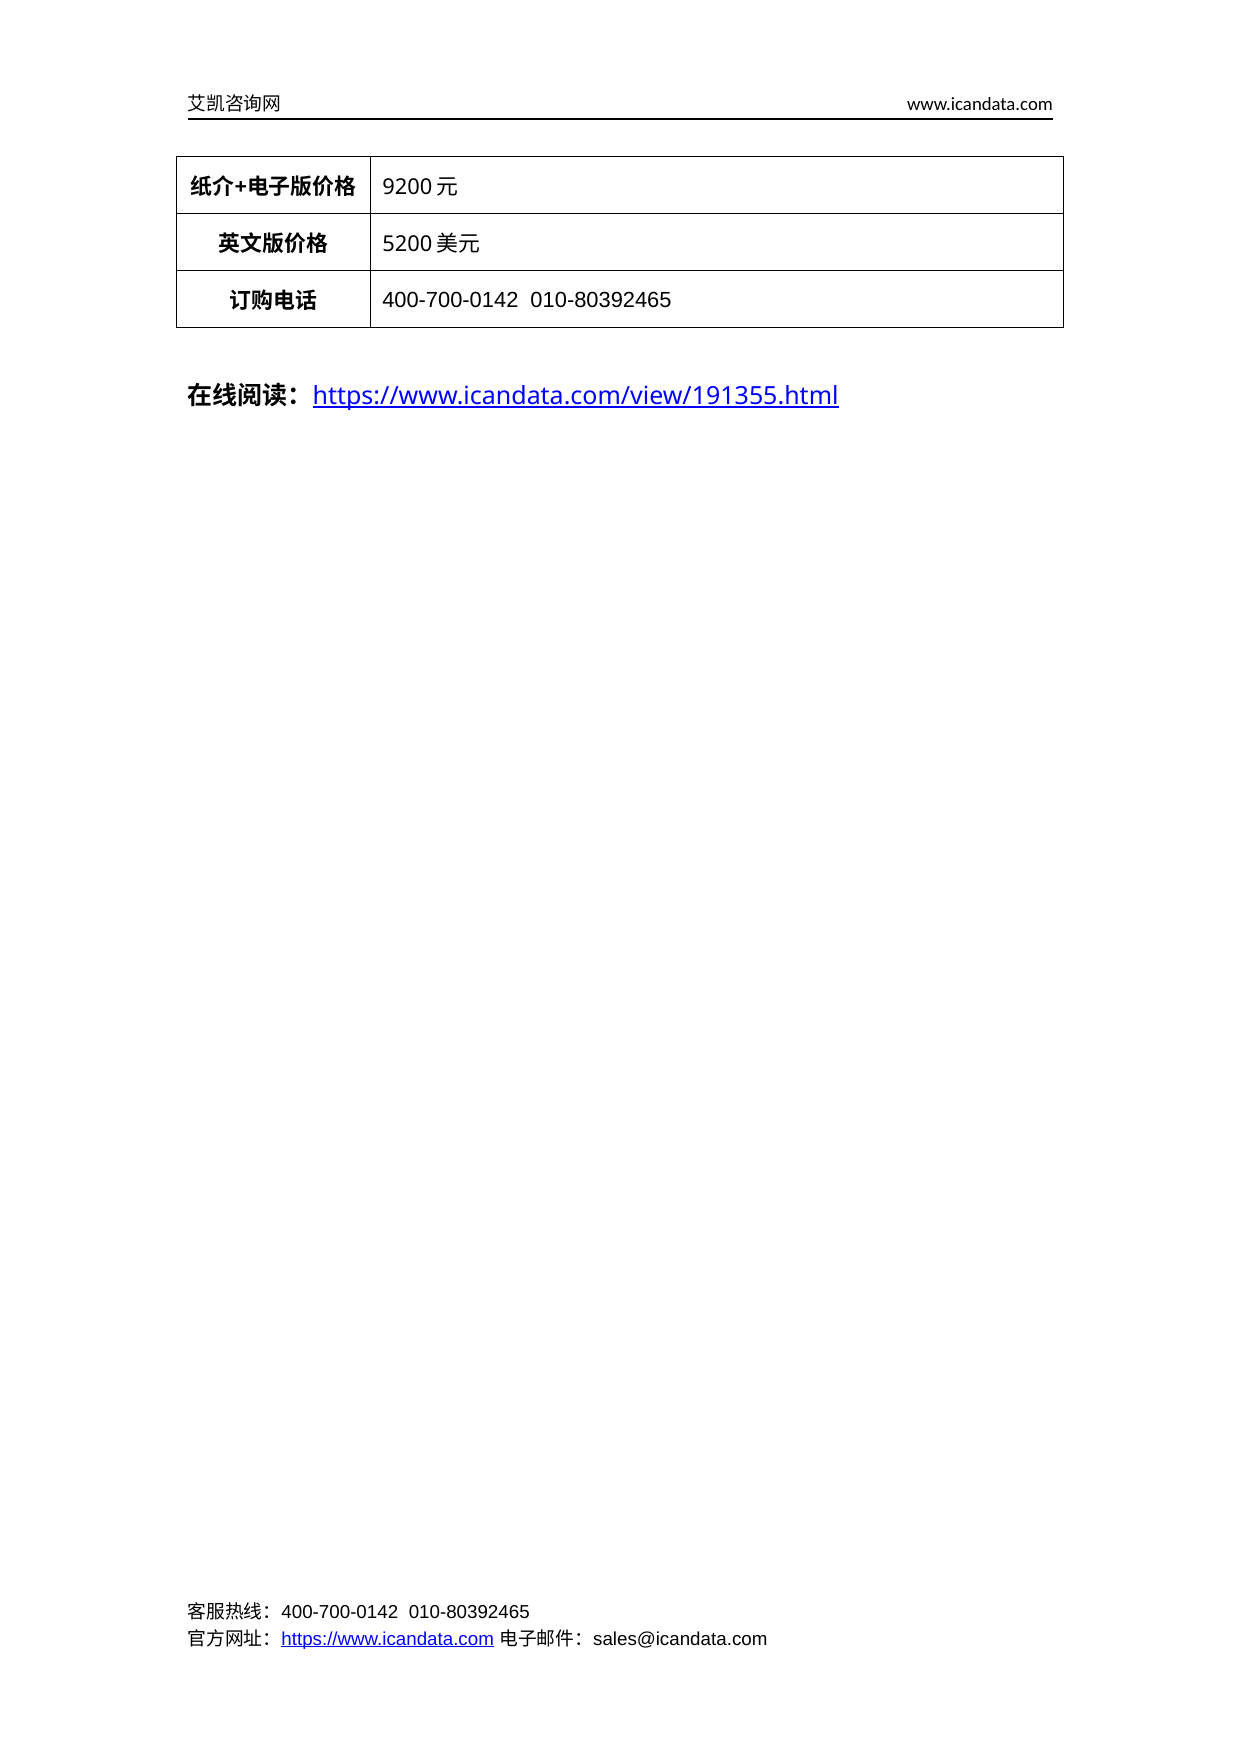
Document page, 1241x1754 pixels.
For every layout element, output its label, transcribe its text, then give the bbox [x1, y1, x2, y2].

table_cell 9200元 [371, 157, 1063, 213]
table_cell 400-700-0142 010-80392465 [371, 271, 1063, 327]
table_cell 纸介+电子版价格 [177, 157, 370, 213]
text 在线阅读：https://www.icandata.com/view/191355.html [187, 361, 1053, 426]
table_cell 英文版价格 [177, 214, 370, 270]
table_cell 5200美元 [371, 214, 1063, 270]
table_cell 订购电话 [177, 271, 370, 327]
